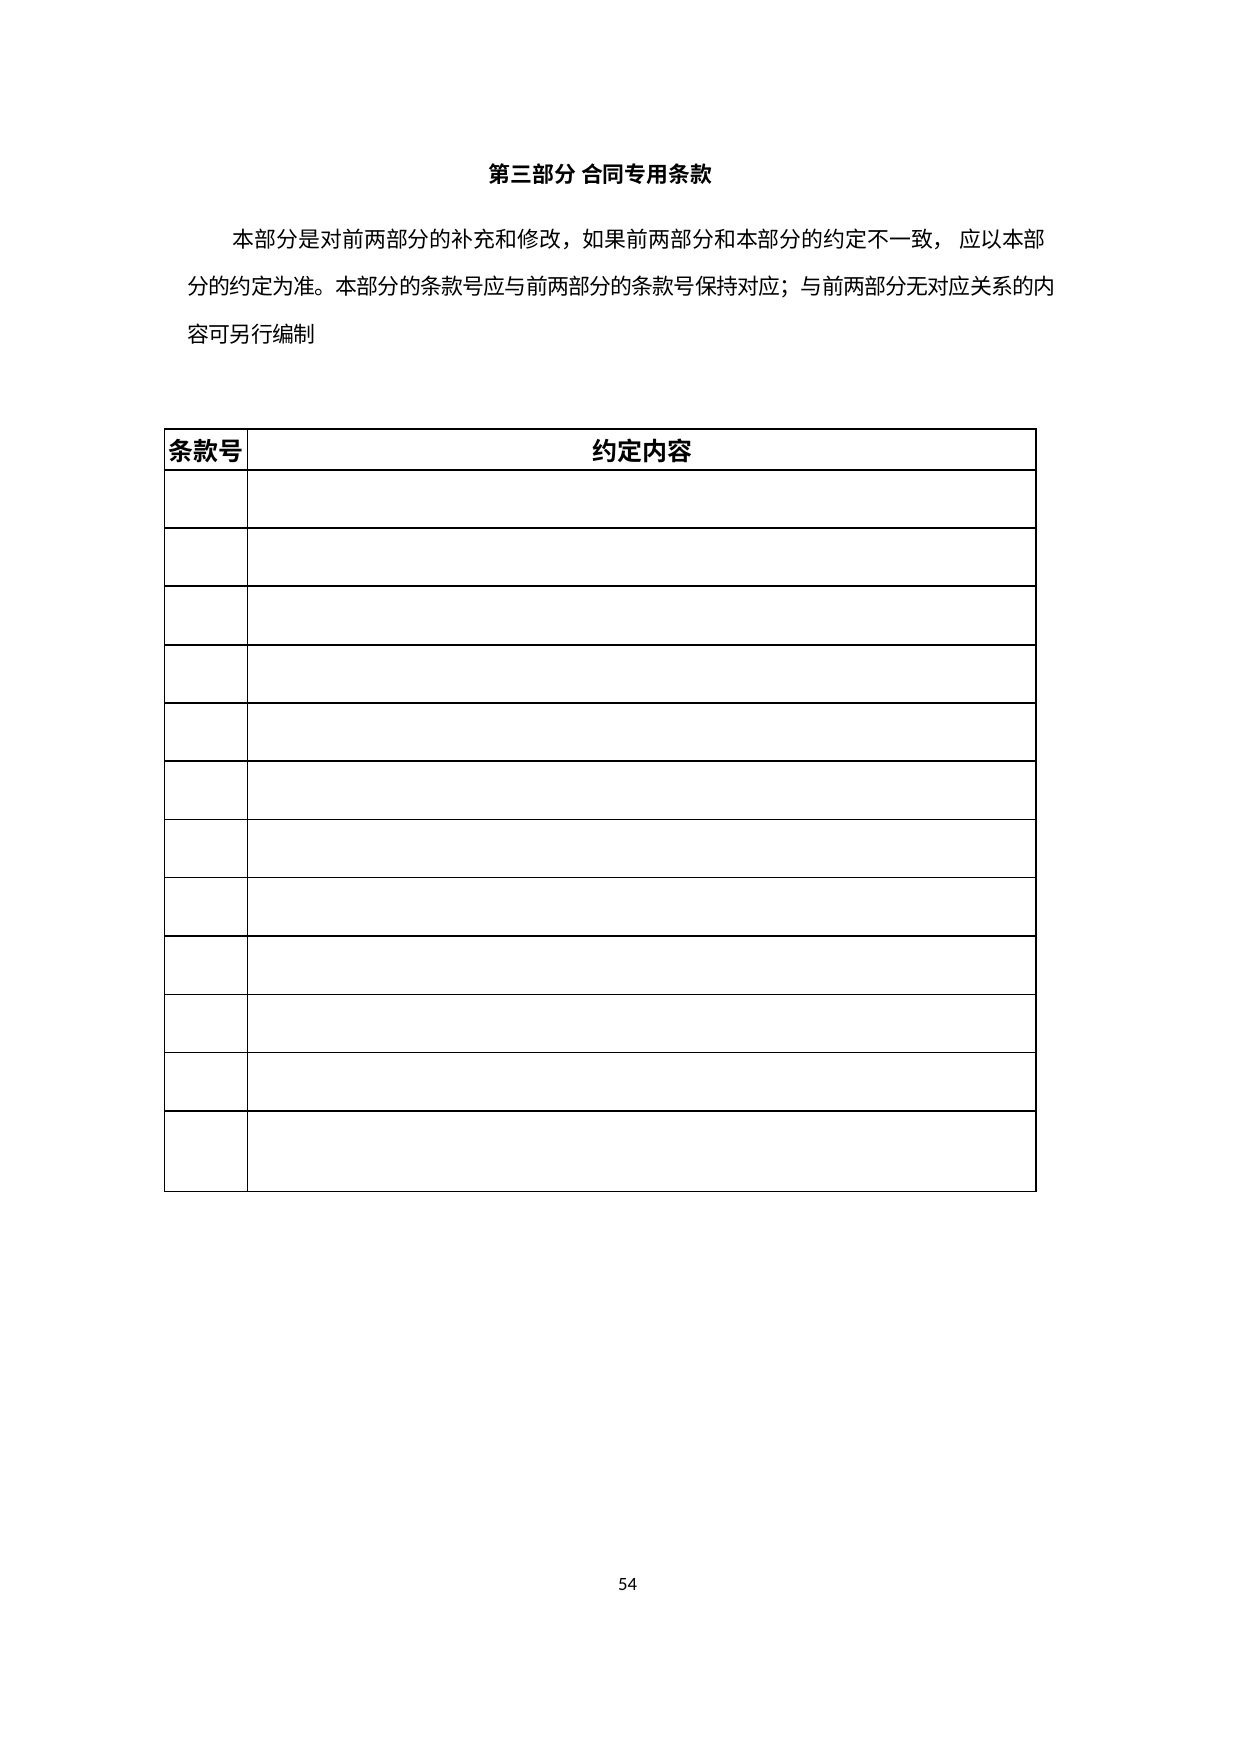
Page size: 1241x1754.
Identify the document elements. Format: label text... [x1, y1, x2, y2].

table_cell [248, 937, 1035, 993]
table_cell [248, 1053, 1035, 1110]
table_cell [248, 529, 1035, 585]
text 本部分是对前两部分的补充和修改，如果前两部分和本部分的约定不一致， 应以本部分的约定为准。本部分的条款号应与前两部分的条款号保持对应；与前两部分无对应关系的内容可另行编制 [187, 222, 1065, 348]
table_cell [165, 471, 247, 527]
table_cell [248, 646, 1035, 702]
table_cell [165, 878, 247, 935]
table_cell [165, 937, 247, 993]
table_cell [248, 587, 1035, 644]
table_cell [165, 587, 247, 644]
subtitle 第三部分 合同专用条款 [488, 157, 1090, 189]
table_cell [248, 995, 1035, 1052]
table_cell [165, 1112, 247, 1191]
table_header 条款号 [165, 430, 247, 469]
table_cell [165, 1053, 247, 1110]
table_cell [165, 646, 247, 702]
table_header 约定内容 [248, 430, 1035, 469]
table_cell [165, 704, 247, 760]
table_cell [248, 471, 1035, 527]
table_cell [248, 704, 1035, 760]
table_cell [248, 878, 1035, 935]
table_cell [165, 995, 247, 1052]
table_cell [165, 762, 247, 819]
table_cell [165, 820, 247, 877]
table_cell [248, 762, 1035, 819]
table_cell [248, 820, 1035, 877]
table_cell [165, 529, 247, 585]
table_cell [248, 1112, 1035, 1191]
